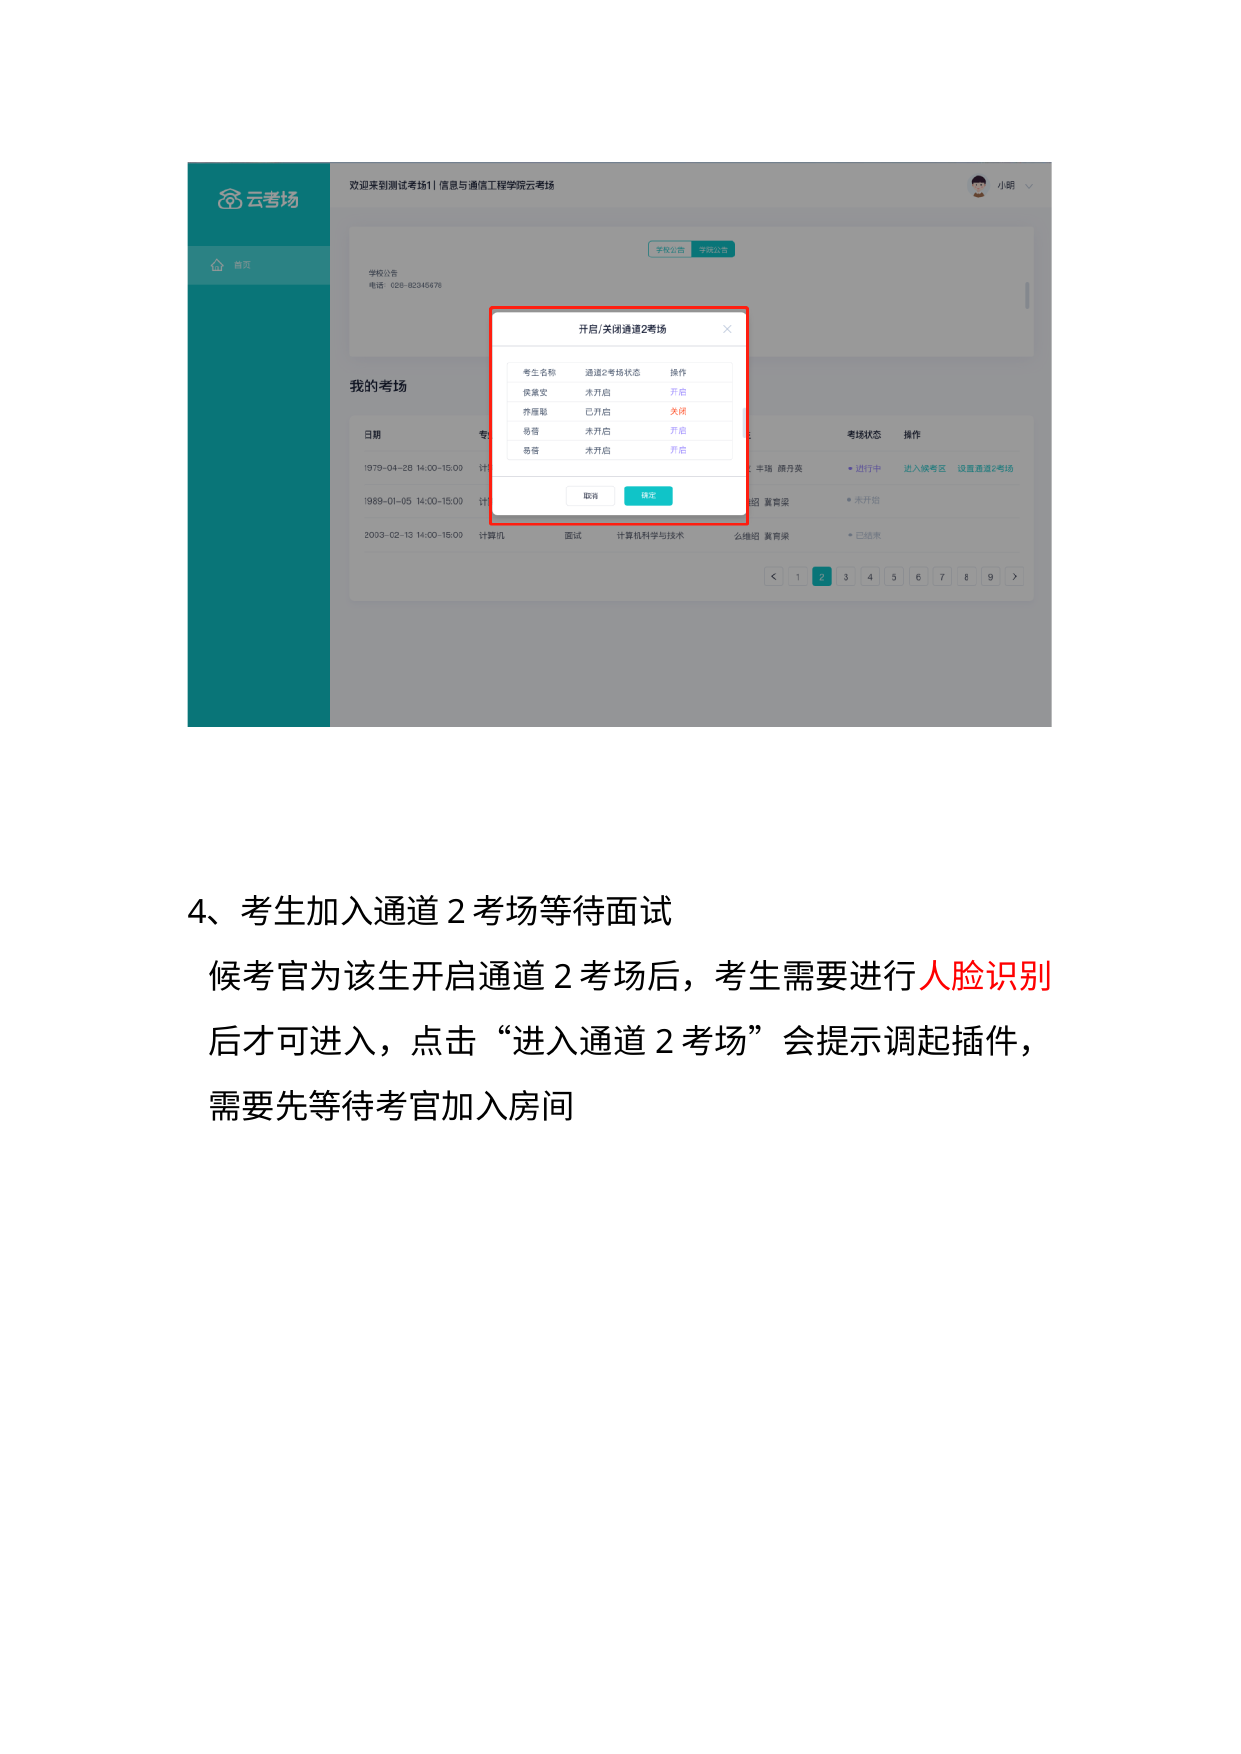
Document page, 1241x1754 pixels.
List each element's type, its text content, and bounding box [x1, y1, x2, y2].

picture [187, 162, 1052, 727]
subtitle 考生加入通道2考场等待面试 [187, 877, 1053, 942]
text 候考官为该生开启通道2考场后，考生需要进行人脸识别后才可进入，点击“进入通道2考场”会提示调起插件，需要先等待考官加入房间 [208, 942, 1053, 1137]
